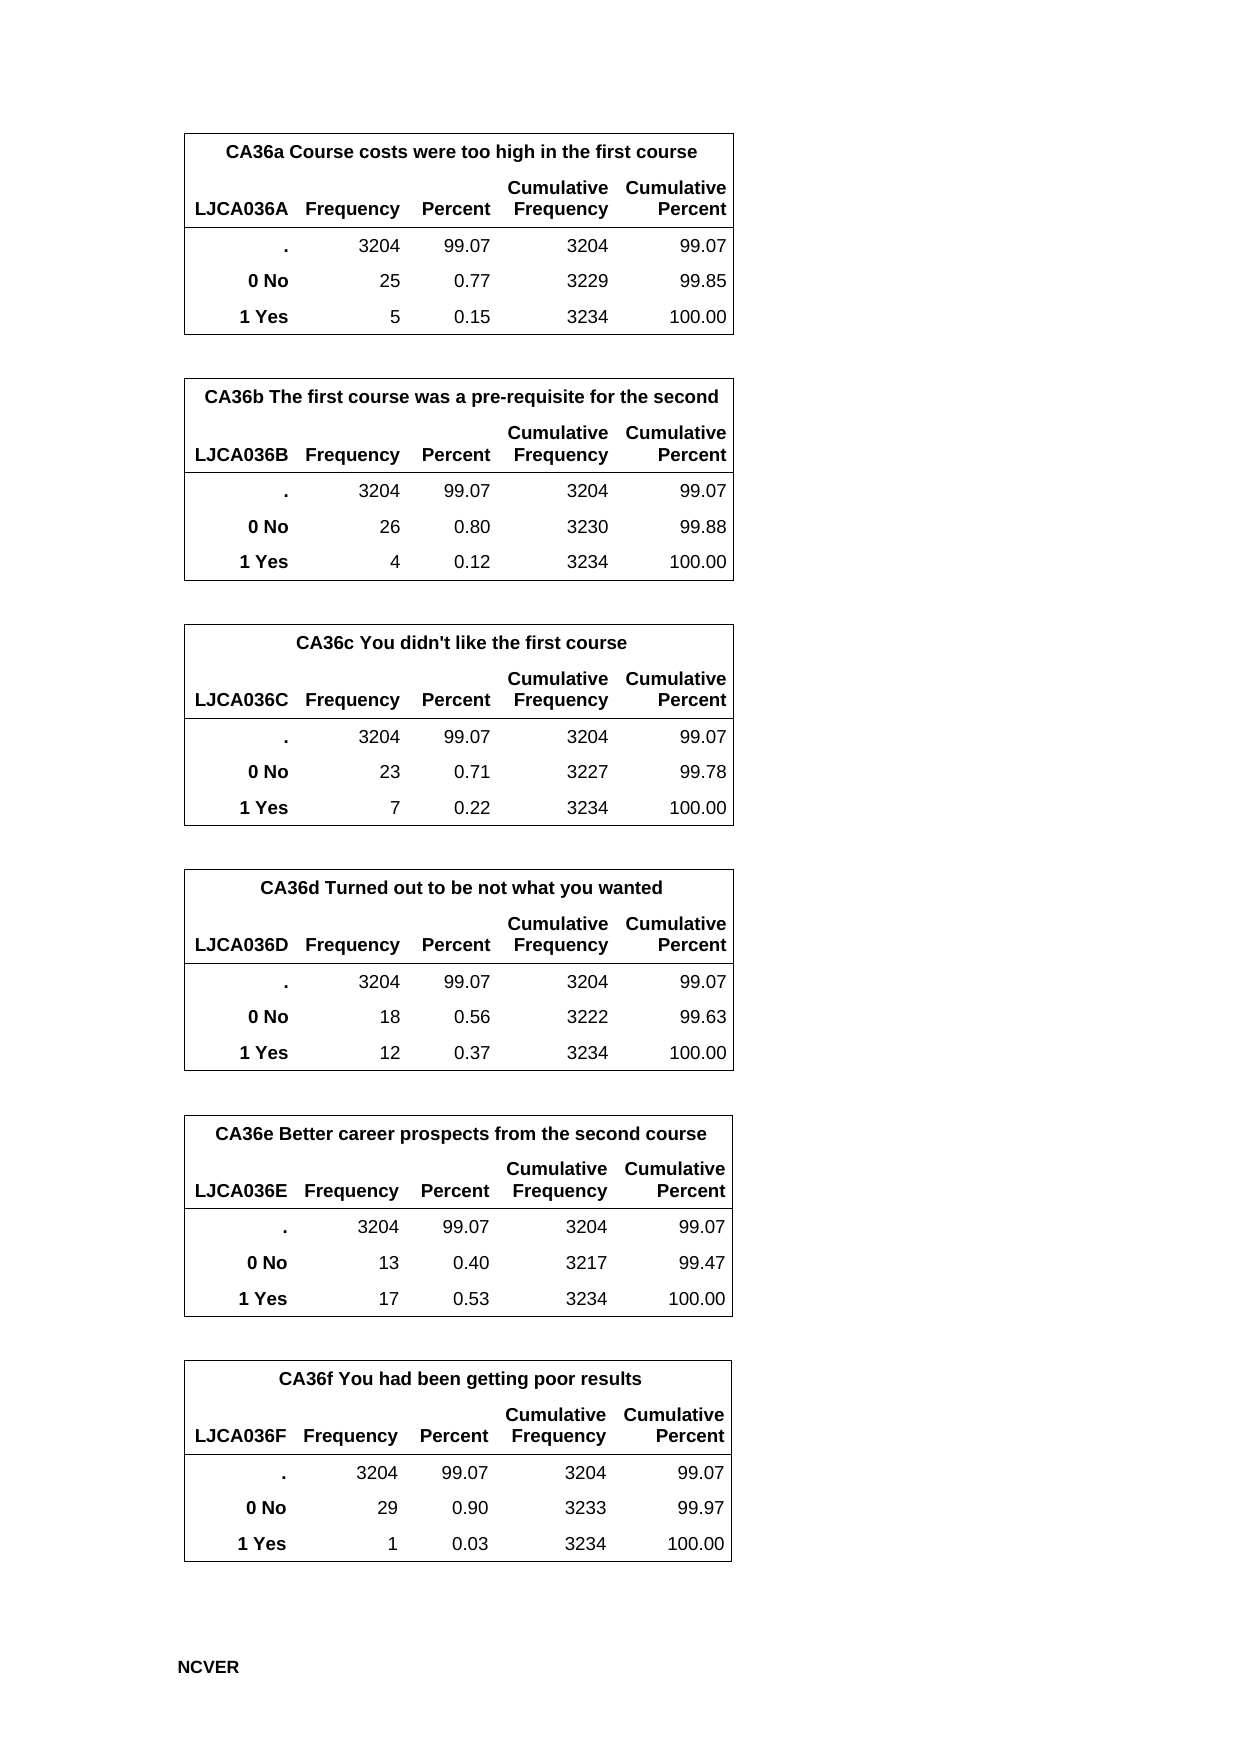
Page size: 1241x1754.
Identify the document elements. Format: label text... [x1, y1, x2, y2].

table_cell Cumulative Frequency [498, 170, 615, 227]
table_cell 99.85 [615, 263, 733, 299]
table_cell 0.71 [407, 754, 497, 789]
table_cell 25 [295, 263, 407, 299]
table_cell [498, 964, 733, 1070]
table_cell 0.80 [407, 509, 497, 544]
table_cell 0.77 [407, 263, 497, 299]
table_cell 26 [295, 509, 407, 544]
table_cell 23 [295, 754, 407, 789]
table_cell 3204 [295, 473, 407, 508]
table_cell 0.12 [407, 544, 497, 579]
table_cell 0 No [185, 509, 295, 544]
table_cell 3204 [498, 473, 615, 508]
table_cell Cumulative Frequency [498, 415, 615, 472]
table_cell Cumulative Percent [615, 415, 733, 472]
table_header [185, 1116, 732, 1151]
table_cell 3204 [295, 228, 407, 263]
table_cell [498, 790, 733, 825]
table_cell Frequency [295, 170, 407, 227]
table_cell 0.15 [407, 299, 497, 334]
table_cell 1 Yes [185, 299, 295, 334]
table_cell . [185, 719, 295, 754]
table_cell LJCA036C [185, 660, 295, 717]
table_cell 3234 [498, 544, 615, 579]
table_cell 0 No [185, 754, 295, 789]
table_cell Cumulative Percent [615, 170, 733, 227]
table_cell 3204 [295, 719, 407, 754]
table_header CA36a Course costs were too high in the first course [185, 134, 733, 169]
table_cell 3230 [498, 509, 615, 544]
table_header CA36c You didn't like the first course [185, 625, 733, 660]
table_cell 99.07 [615, 473, 733, 508]
table_cell Cumulative Frequency [498, 660, 615, 717]
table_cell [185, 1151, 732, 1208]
table_cell 3204 [498, 228, 615, 263]
table_cell 3229 [498, 263, 615, 299]
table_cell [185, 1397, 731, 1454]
table_cell Percent [407, 660, 497, 717]
table_cell 1 Yes [185, 544, 295, 579]
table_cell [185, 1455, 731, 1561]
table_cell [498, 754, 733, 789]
table_cell 99.07 [407, 719, 497, 754]
table_cell Percent [407, 170, 497, 227]
table_cell 4 [295, 544, 407, 579]
table_cell Frequency [295, 415, 407, 472]
table_cell . [185, 473, 295, 508]
table_cell 0 No [185, 263, 295, 299]
table_cell . [185, 228, 295, 263]
table_cell 3234 [498, 299, 615, 334]
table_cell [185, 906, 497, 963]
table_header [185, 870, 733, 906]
table_cell 99.07 [407, 228, 497, 263]
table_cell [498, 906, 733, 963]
table_cell LJCA036A [185, 170, 295, 227]
table_cell 5 [295, 299, 407, 334]
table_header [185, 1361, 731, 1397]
table_cell 100.00 [615, 299, 733, 334]
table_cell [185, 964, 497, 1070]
table_cell 3204 [498, 719, 615, 754]
table_cell Frequency [295, 660, 407, 717]
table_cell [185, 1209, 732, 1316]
table_header CA36b The first course was a pre-requisite for the second [185, 379, 733, 415]
table_cell 100.00 [615, 544, 733, 579]
table_cell 99.07 [407, 473, 497, 508]
table_cell Cumulative Percent [615, 660, 733, 717]
table_cell LJCA036B [185, 415, 295, 472]
table_cell 99.88 [615, 509, 733, 544]
table_cell 99.07 [615, 719, 733, 754]
table_cell Percent [407, 415, 497, 472]
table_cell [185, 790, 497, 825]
table_cell 99.07 [615, 228, 733, 263]
